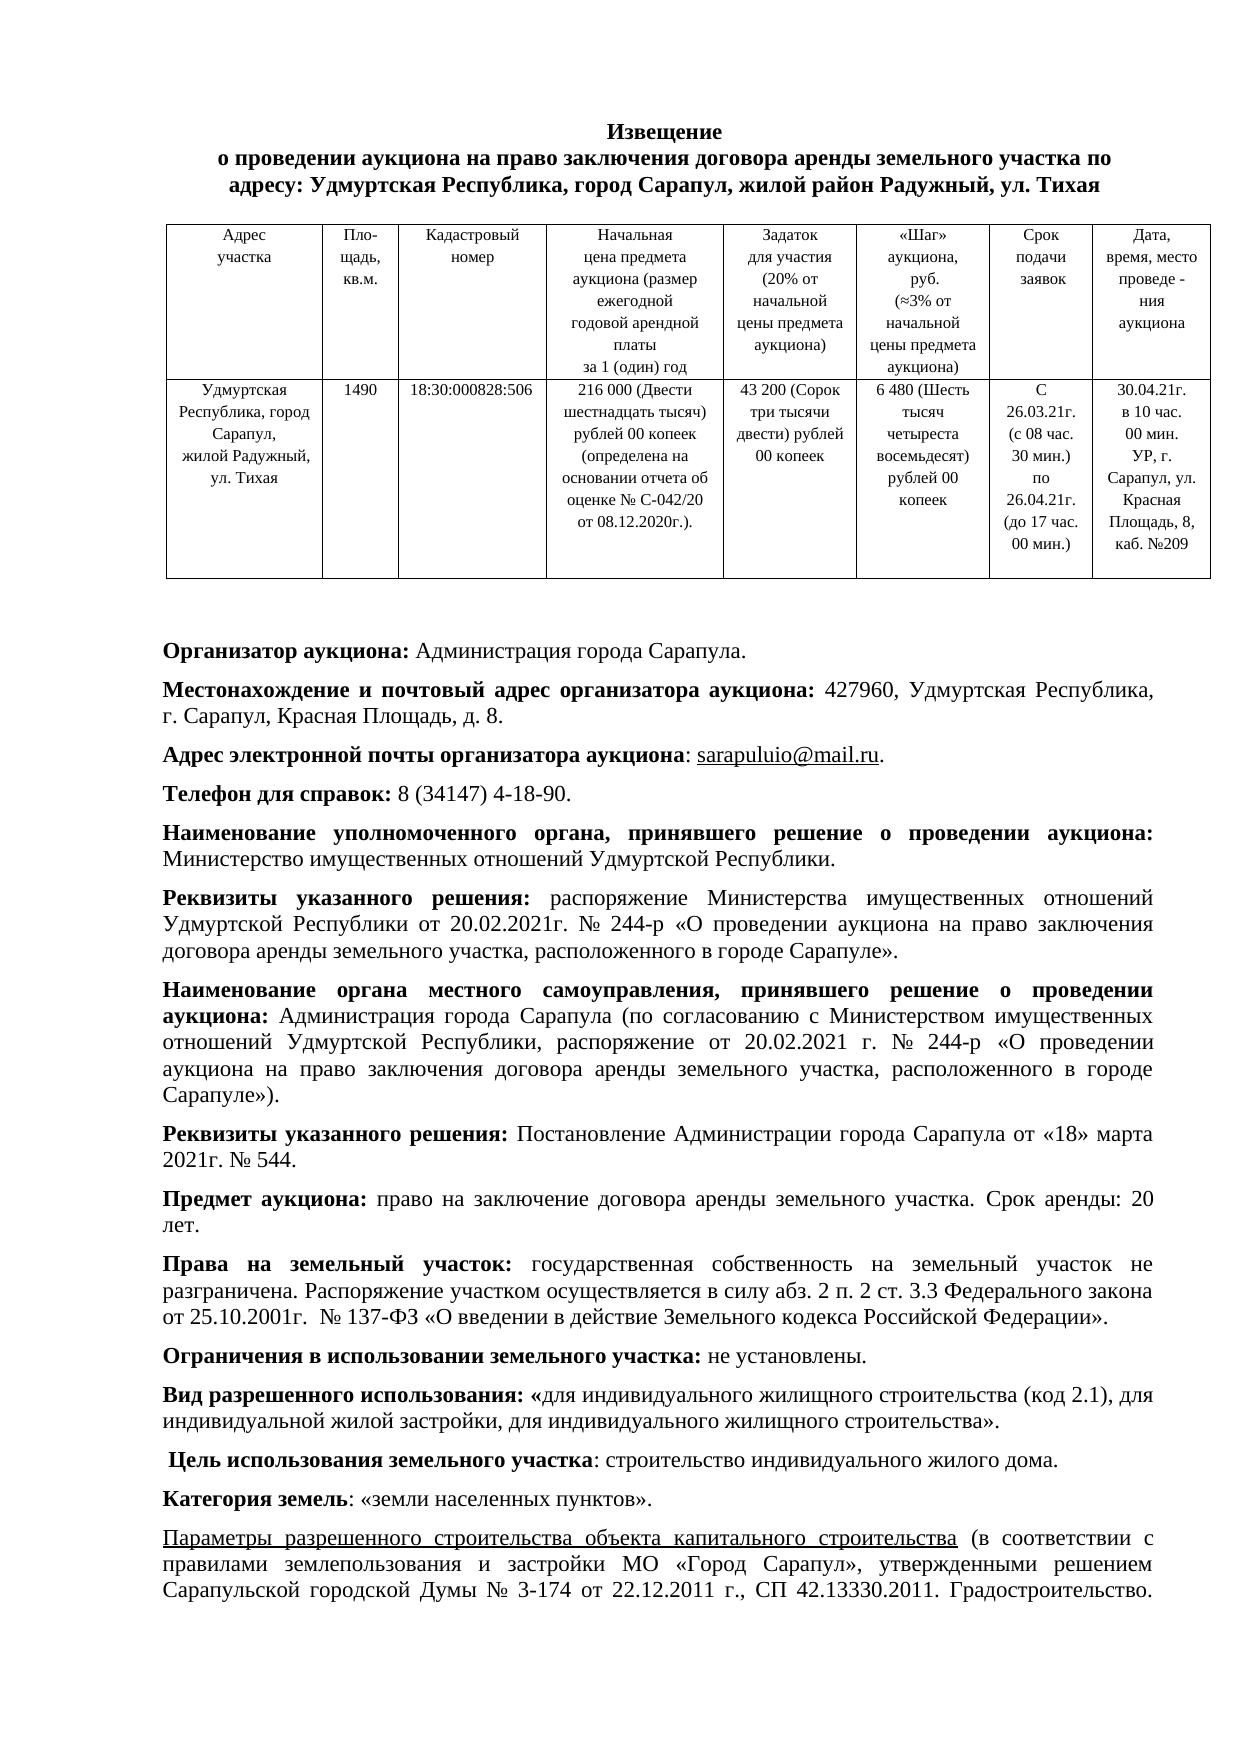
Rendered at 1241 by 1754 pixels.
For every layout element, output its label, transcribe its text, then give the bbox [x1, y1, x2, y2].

text Права на земельный участок: государственная собственность на земельный участок не разграничена. Распоряжение участком осуществляется в силу абз. 2 п. 2 ст. 3.3 Федерального закона от 25.10.2001г. № 137-ФЗ «О введении в действие Земельного кодекса Российской Федерации». [162, 1250, 1154, 1329]
text Реквизиты указанного решения: распоряжение Министерства имущественных отношений Удмуртской Республики от 20.02.2021г. № 244-р «О проведении аукциона на право заключения договора аренды земельного участка, расположенного в городе Сарапуле». [162, 884, 1154, 963]
table_header Начальная цена предмета аукциона (размер ежегодной годовой арендной платы за 1 (один) год [547, 225, 723, 379]
text Организатор аукциона: Администрация города Сарапула. [162, 637, 1154, 663]
table_cell 30.04.21г. в 10 час. 00 мин. УР, г. Сарапул, ул. Красная Площадь, 8, каб. №209 [1093, 380, 1210, 578]
table_header «Шаг» аукциона, руб. (≈3% от начальной цены предмета аукциона) [857, 225, 989, 379]
text Телефон для справок: 8 (34147) 4-18-90. [102, 780, 1154, 806]
table_cell 1490 [323, 380, 398, 578]
text Вид разрешенного использования: «для индивидуального жилищного строительства (код 2.1), для индивидуальной жилой застройки, для индивидуального жилищного строительства». [162, 1381, 1154, 1433]
table_header Пло- щадь, кв.м. [323, 225, 398, 379]
table_cell 6 480 (Шесть тысяч четыреста восемьдесят) рублей 00 копеек [857, 380, 989, 578]
table_header Срок подачи заявок [990, 225, 1092, 379]
table_cell 18:30:000828:506 [399, 380, 546, 578]
text Наименование органа местного самоуправления, принявшего решение о проведении аукциона: Администрация города Сарапула (по согласованию с Министерством имущественных отношений Удмуртской Республики, распоряжение от 20.02.2021 г. № 244-р «О проведении аукциона на право заключения договора аренды земельного участка, расположенного в городе Сарапуле»). [162, 976, 1154, 1107]
table_cell 216 000 (Двести шестнадцать тысяч) рублей 00 копеек (определена на основании отчета об оценке № С-042/20 от 08.12.2020г.). [547, 380, 723, 578]
text Цель использования земельного участка: строительство индивидуального жилого дома. [162, 1446, 1154, 1472]
text о проведении аукциона на право заключения договора аренды земельного участка по адресу: Удмуртская Республика, город Сарапул, жилой район Радужный, ул. Тихая [177, 144, 1152, 197]
table_cell Удмуртская Республика, город Сарапул, жилой Радужный, ул. Тихая [167, 380, 322, 578]
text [162, 1524, 1154, 1603]
text Наименование уполномоченного органа, принявшего решение о проведении аукциона: Министерство имущественных отношений Удмуртской Республики. [162, 819, 1154, 872]
text Ограничения в использовании земельного участка: не установлены. [162, 1342, 1154, 1368]
text Предмет аукциона: право на заключение договора аренды земельного участка. Срок аренды: 20 лет. [162, 1185, 1154, 1238]
text Извещение [177, 118, 1152, 144]
table_cell 43 200 (Сорок три тысячи двести) рублей 00 копеек [724, 380, 856, 578]
text Реквизиты указанного решения: Постановление Администрации города Сарапула от «18» марта 2021г. № 544. [162, 1120, 1154, 1173]
text Местонахождение и почтовый адрес организатора аукциона: 427960, Удмуртская Республика, г. Сарапул, Красная Площадь, д. 8. [162, 676, 1154, 729]
table_header Задаток для участия (20% от начальной цены предмета аукциона) [724, 225, 856, 379]
table_header Дата, время, место проведе - ния аукциона [1093, 225, 1210, 379]
text Категория земель: «земли населенных пунктов». [162, 1485, 1154, 1511]
table_cell С 26.03.21г. (с 08 час. 30 мин.) по 26.04.21г. (до 17 час. 00 мин.) [990, 380, 1092, 578]
table_header Кадастровый номер [399, 225, 546, 379]
table_header Адрес участка [167, 225, 322, 379]
text Адрес электронной почты организатора аукциона: sarapuluio@mail.ru. [102, 741, 1154, 767]
